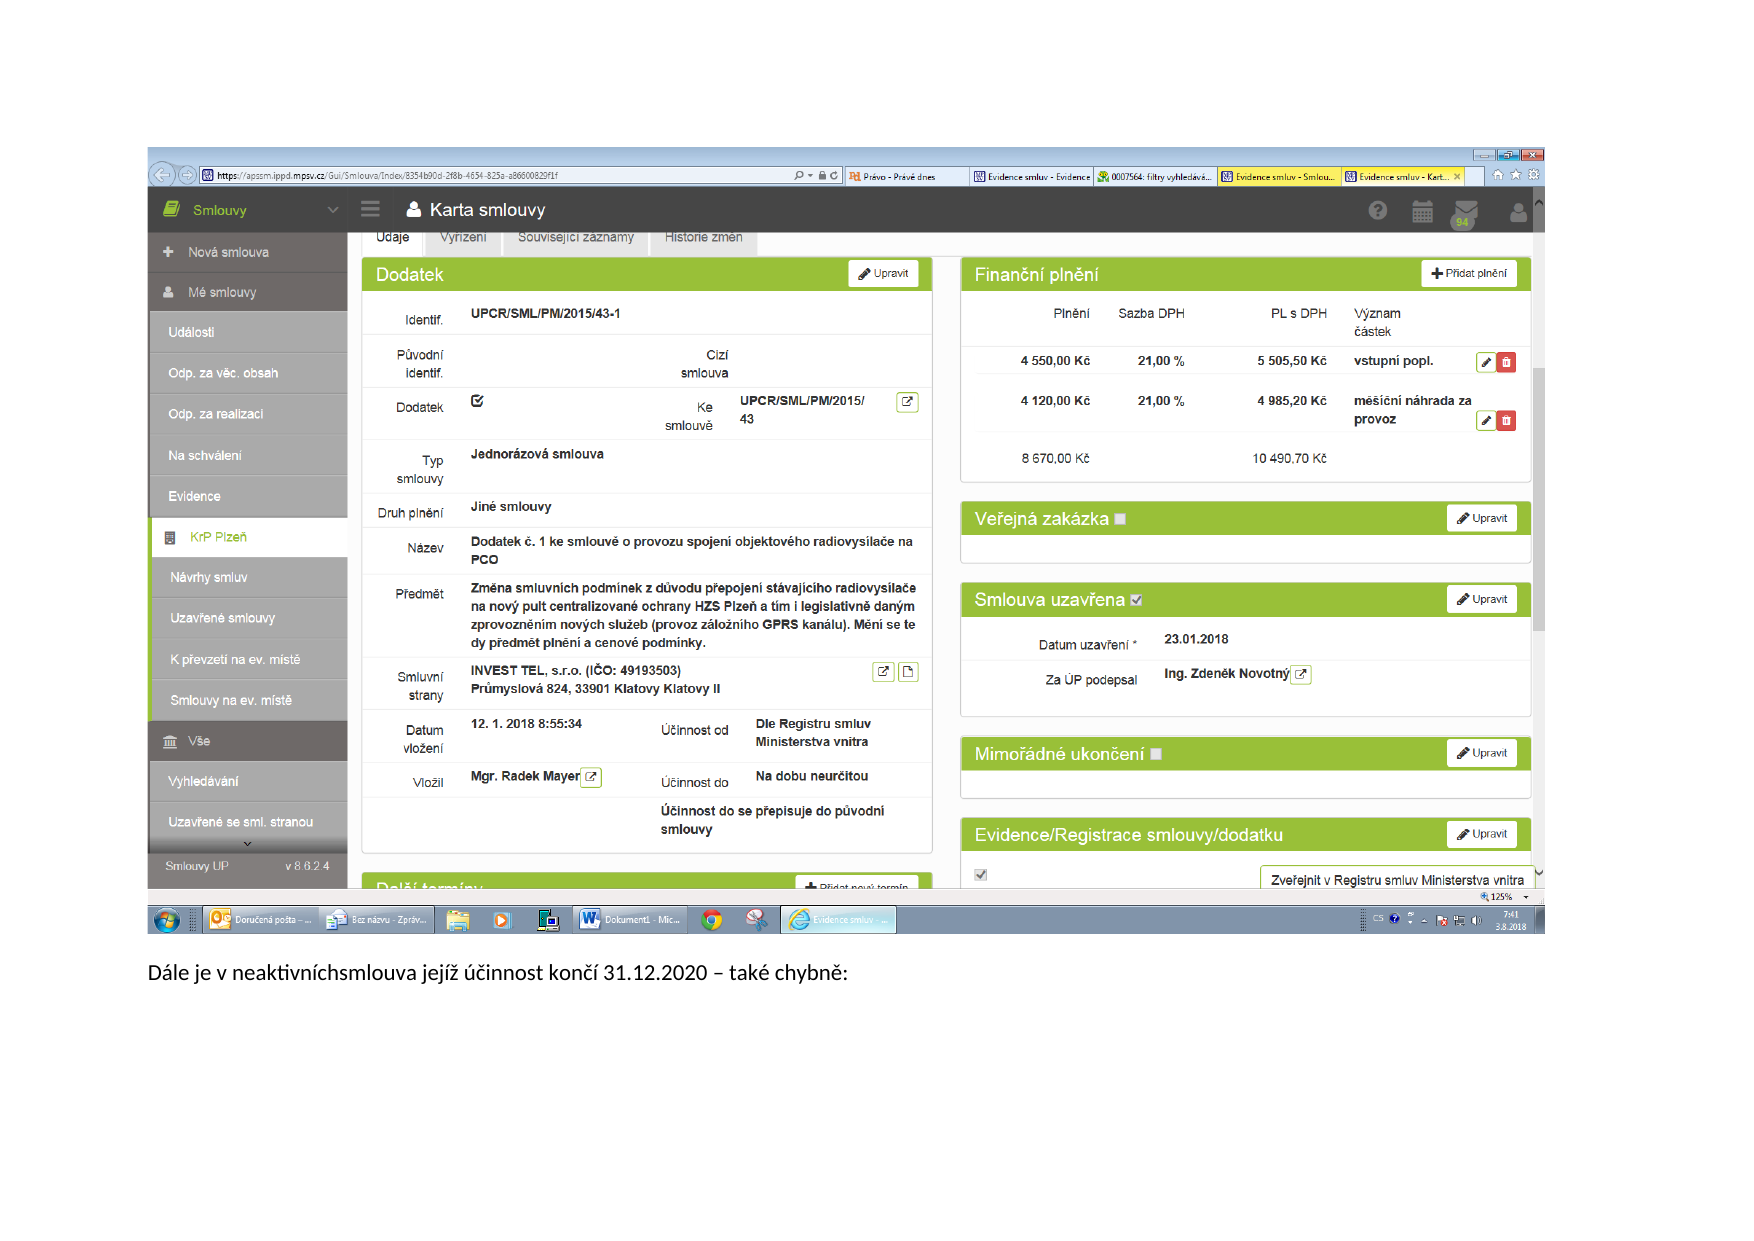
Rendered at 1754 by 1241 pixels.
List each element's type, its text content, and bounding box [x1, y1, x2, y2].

text Dále je v neaktivníchsmlouva jejíž účinnost končí 31.12.2020 – také chybně: [148, 958, 1606, 987]
picture [147, 147, 1545, 934]
